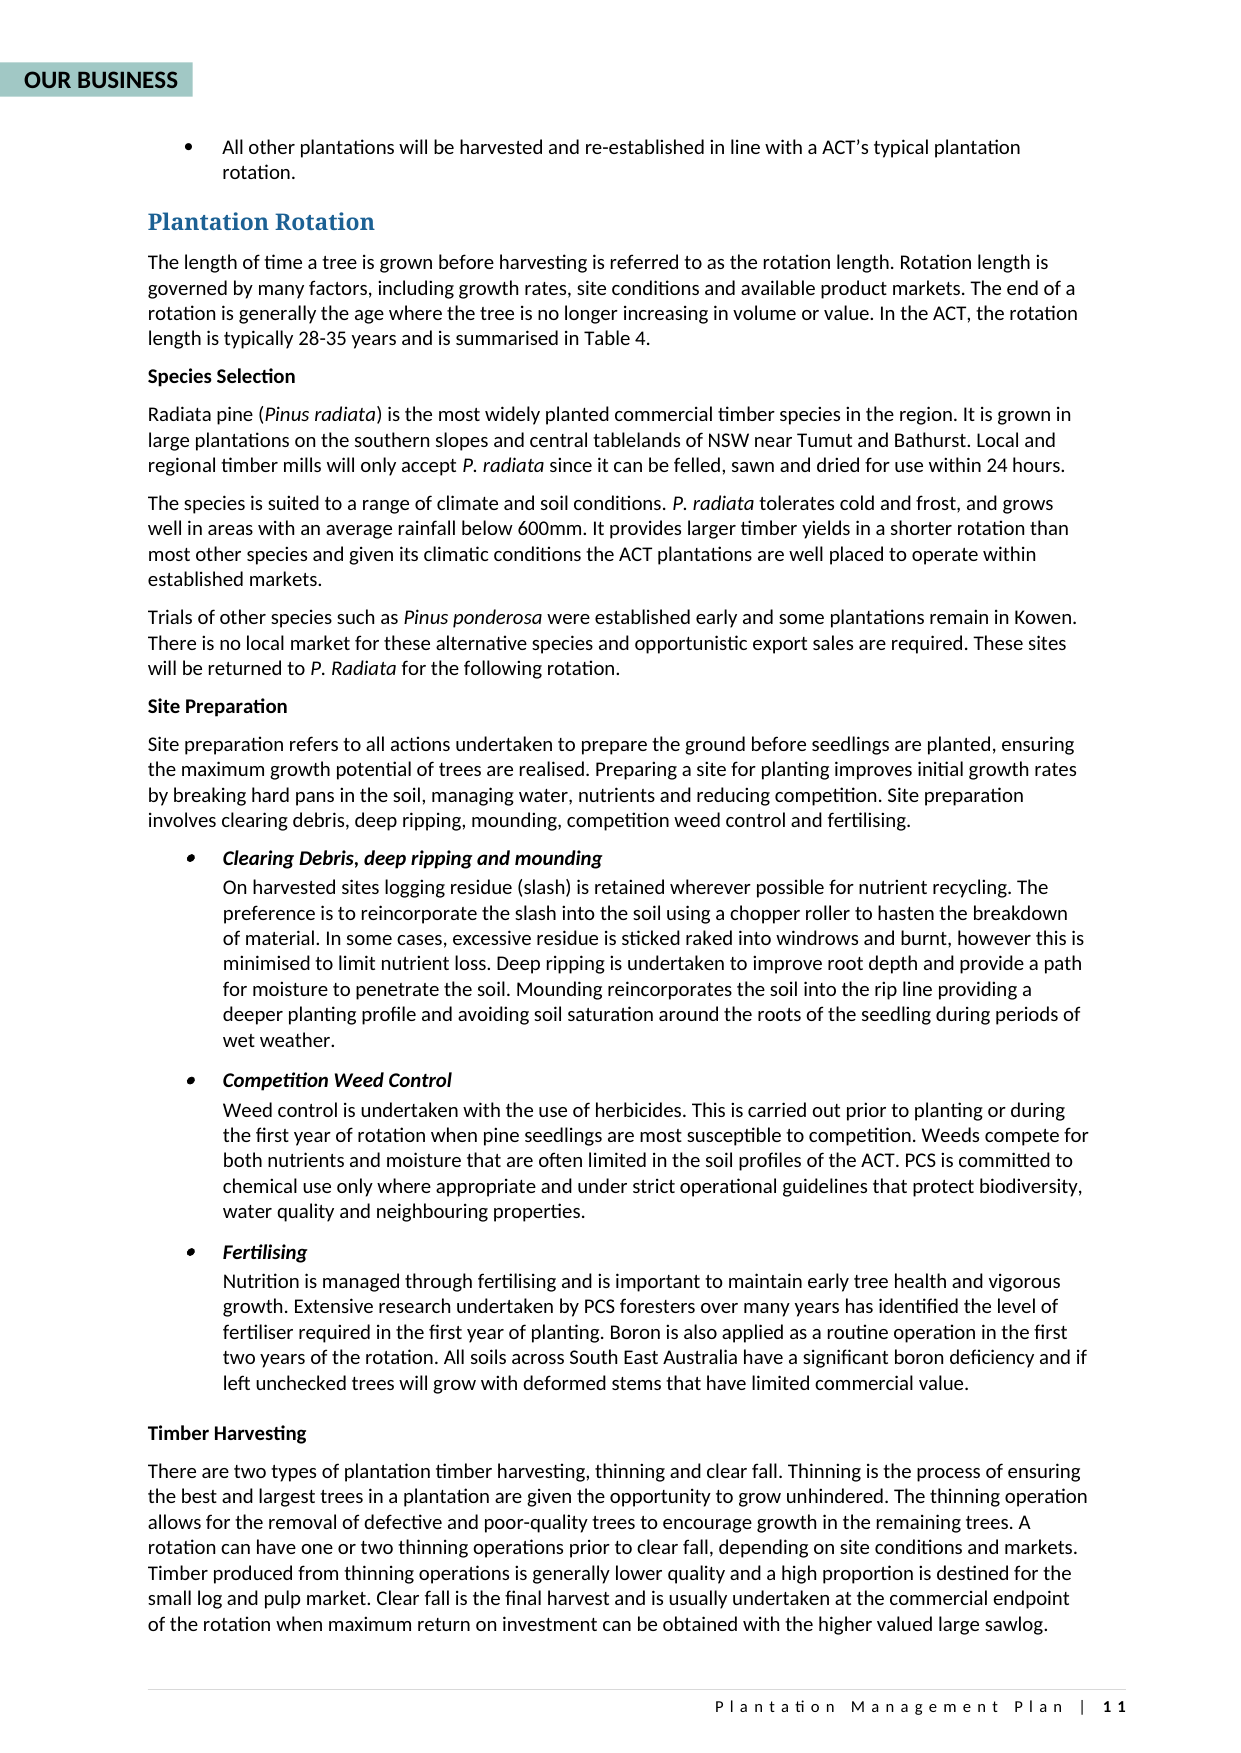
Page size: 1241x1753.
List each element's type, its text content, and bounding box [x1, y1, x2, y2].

subtitle Plantation Rotation [148, 206, 1090, 237]
text The length of time a tree is grown before harvesting is referred to as the rotation length. Rotation length is governed by many factors, including growth rates, site conditions and available product markets. The end of a rotation is generally the age where the tree is no longer increasing in volume or value. In the ACT, the rotation length is typically 28-35 years and is summarised in Table 4. [148, 249, 1090, 351]
text The species is suited to a range of climate and soil conditions. P. radiata tolerates cold and frost, and grows well in areas with an average rainfall below 600mm. It provides larger timber yields in a shorter rotation than most other species and given its climatic conditions the ACT plantations are well placed to operate within established markets. [148, 490, 1090, 592]
text Timber Harvesting [148, 1420, 1090, 1446]
list Weed control is undertaken with the use of herbicides. This is carried out prior to planting or during the first year of rotation when pine seedlings are most susceptible to competition. Weeds compete for both nutrients and moisture that are often limited in the soil profiles of the ACT. PCS is committed to chemical use only where appropriate and under strict operational guidelines that protect biodiversity, water quality and neighbouring properties. [223, 1097, 1090, 1224]
text Radiata pine (Pinus radiata) is the most widely planted commercial timber species in the region. It is grown in large plantations on the southern slopes and central tablelands of NSW near Tumut and Bathurst. Local and regional timber mills will only accept P. radiata since it can be felled, sawn and dried for use within 24 hours. [148, 401, 1090, 478]
list On harvested sites logging residue (slash) is retained wherever possible for nutrient recycling. The preference is to reincorporate the slash into the soil using a chopper roller to hasten the breakdown of material. In some cases, excessive residue is sticked raked into windrows and burnt, however this is minimised to limit nutrient loss. Deep ripping is undertaken to improve root depth and provide a path for moisture to penetrate the soil. Mounding reincorporates the soil into the rip line providing a deeper planting profile and avoiding soil saturation around the roots of the seedling during periods of wet weather. [223, 874, 1090, 1052]
text Trials of other species such as Pinus ponderosa were established early and some plantations remain in Kowen. There is no local market for these alternative species and opportunistic export sales are required. These sites will be returned to P. Radiata for the following rotation. [148, 604, 1090, 681]
text There are two types of plantation timber harvesting, thinning and clear fall. Thinning is the process of ensuring the best and largest trees in a plantation are given the opportunity to grow unhindered. The thinning operation allows for the removal of defective and poor-quality trees to encourage growth in the remaining trees. A rotation can have one or two thinning operations prior to clear fall, depending on site conditions and markets. Timber produced from thinning operations is generally lower quality and a high proportion is destined for the small log and pulp market. Clear fall is the final harvest and is usually undertaken at the commercial endpoint of the rotation when maximum return on investment can be obtained with the higher valued large sawlog. [148, 1458, 1090, 1636]
text Site preparation refers to all actions undertaken to prepare the ground before seedlings are planted, ensuring the maximum growth potential of trees are realised. Preparing a site for planting improves initial growth rates by breaking hard pans in the soil, managing water, nutrients and reducing competition. Site preparation involves clearing debris, deep ripping, mounding, competition weed control and fertilising. [148, 731, 1090, 833]
list Competition Weed Control [185, 1068, 1090, 1093]
list Nutrition is managed through fertilising and is important to maintain early tree health and vigorous growth. Extensive research undertaken by PCS foresters over many years has identified the level of fertiliser required in the first year of planting. Boron is also applied as a routine operation in the first two years of the rotation. All soils across South East Australia have a significant boron deficiency and if left unchecked trees will grow with deformed stems that have limited commercial value. [223, 1268, 1090, 1395]
text Species Selection [148, 363, 1090, 389]
list All other plantations will be harvested and re-established in line with a ACT’s typical plantation rotation. [185, 134, 1090, 185]
list Clearing Debris, deep ripping and mounding [185, 845, 1090, 871]
text Site Preparation [148, 693, 1090, 718]
list Fertilising [185, 1239, 1090, 1264]
